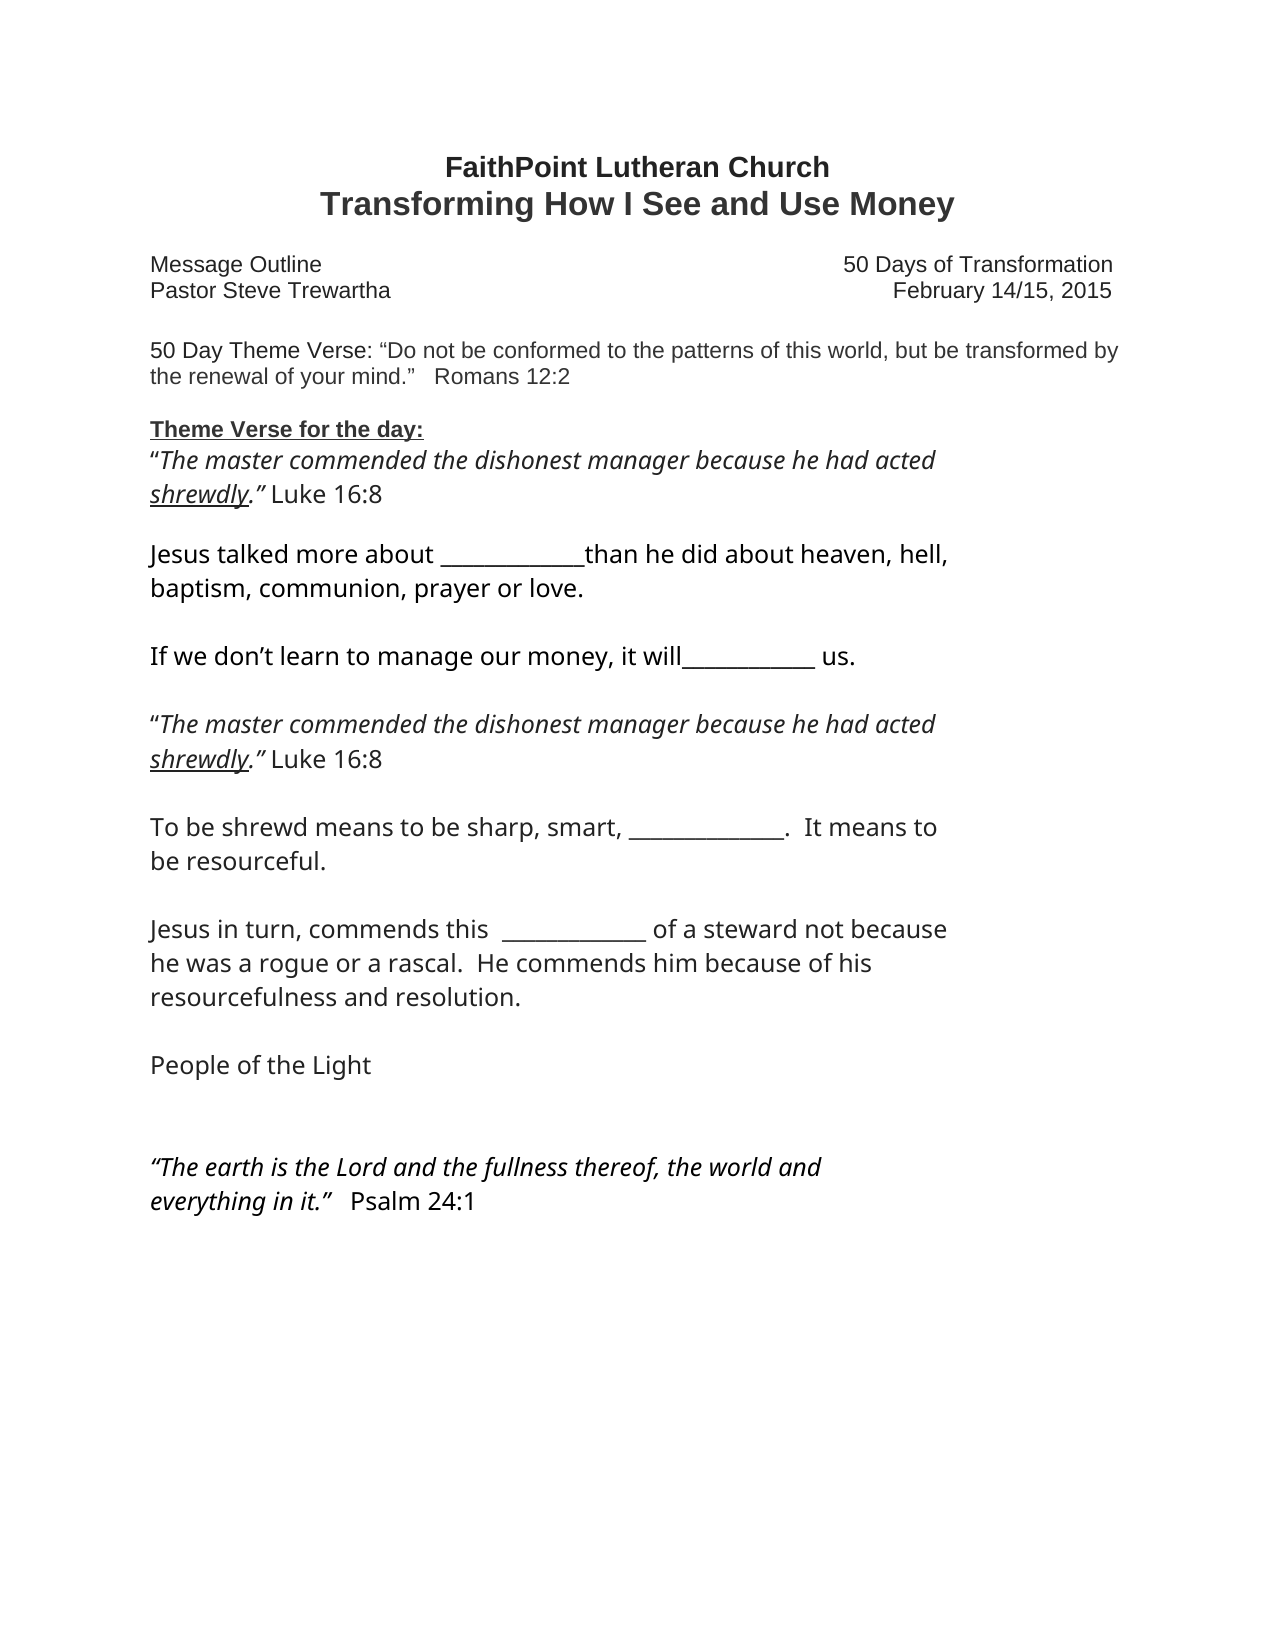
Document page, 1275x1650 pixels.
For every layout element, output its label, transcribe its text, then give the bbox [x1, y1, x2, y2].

text Jesus talked more about _____________than he did about heaven, hell, [150, 537, 1125, 571]
text FaithPoint Lutheran Church [150, 150, 1125, 183]
text To be shrewd means to be sharp, smart, ______________. It means to [150, 809, 1125, 843]
text “The master commended the dishonest manager because he had acted [150, 707, 1125, 741]
text If we don’t learn to manage our money, it will____________ us. [150, 639, 1125, 673]
text Transforming How I See and Use Money [150, 183, 1125, 222]
text People of the Light [150, 1048, 1125, 1082]
text shrewdly.” Luke 16:8 [150, 476, 1125, 511]
text baptism, communion, prayer or love. [150, 571, 1125, 605]
text everything in it.” Psalm 24:1 [150, 1184, 1125, 1218]
text be resourceful. [150, 843, 1125, 877]
text Jesus in turn, commends this _____________ of a steward not because [150, 912, 1125, 946]
text Theme Verse for the day: [150, 416, 1125, 442]
text “The earth is the Lord and the fullness thereof, the world and [150, 1150, 1125, 1184]
text Pastor Steve Trewartha February 14/15, 2015 [150, 277, 1125, 303]
text “The master commended the dishonest manager because he had acted [150, 442, 1125, 476]
text shrewdly.” Luke 16:8 [150, 741, 1125, 775]
text Message Outline 50 Days of Transformation [150, 251, 1125, 277]
text 50 Day Theme Verse: “Do not be conformed to the patterns of this world, but be transformed by the renewal of your mind.” Romans 12:2 [150, 337, 1125, 390]
text he was a rogue or a rascal. He commends him because of his [150, 946, 1125, 980]
text resourcefulness and resolution. [150, 980, 1125, 1014]
